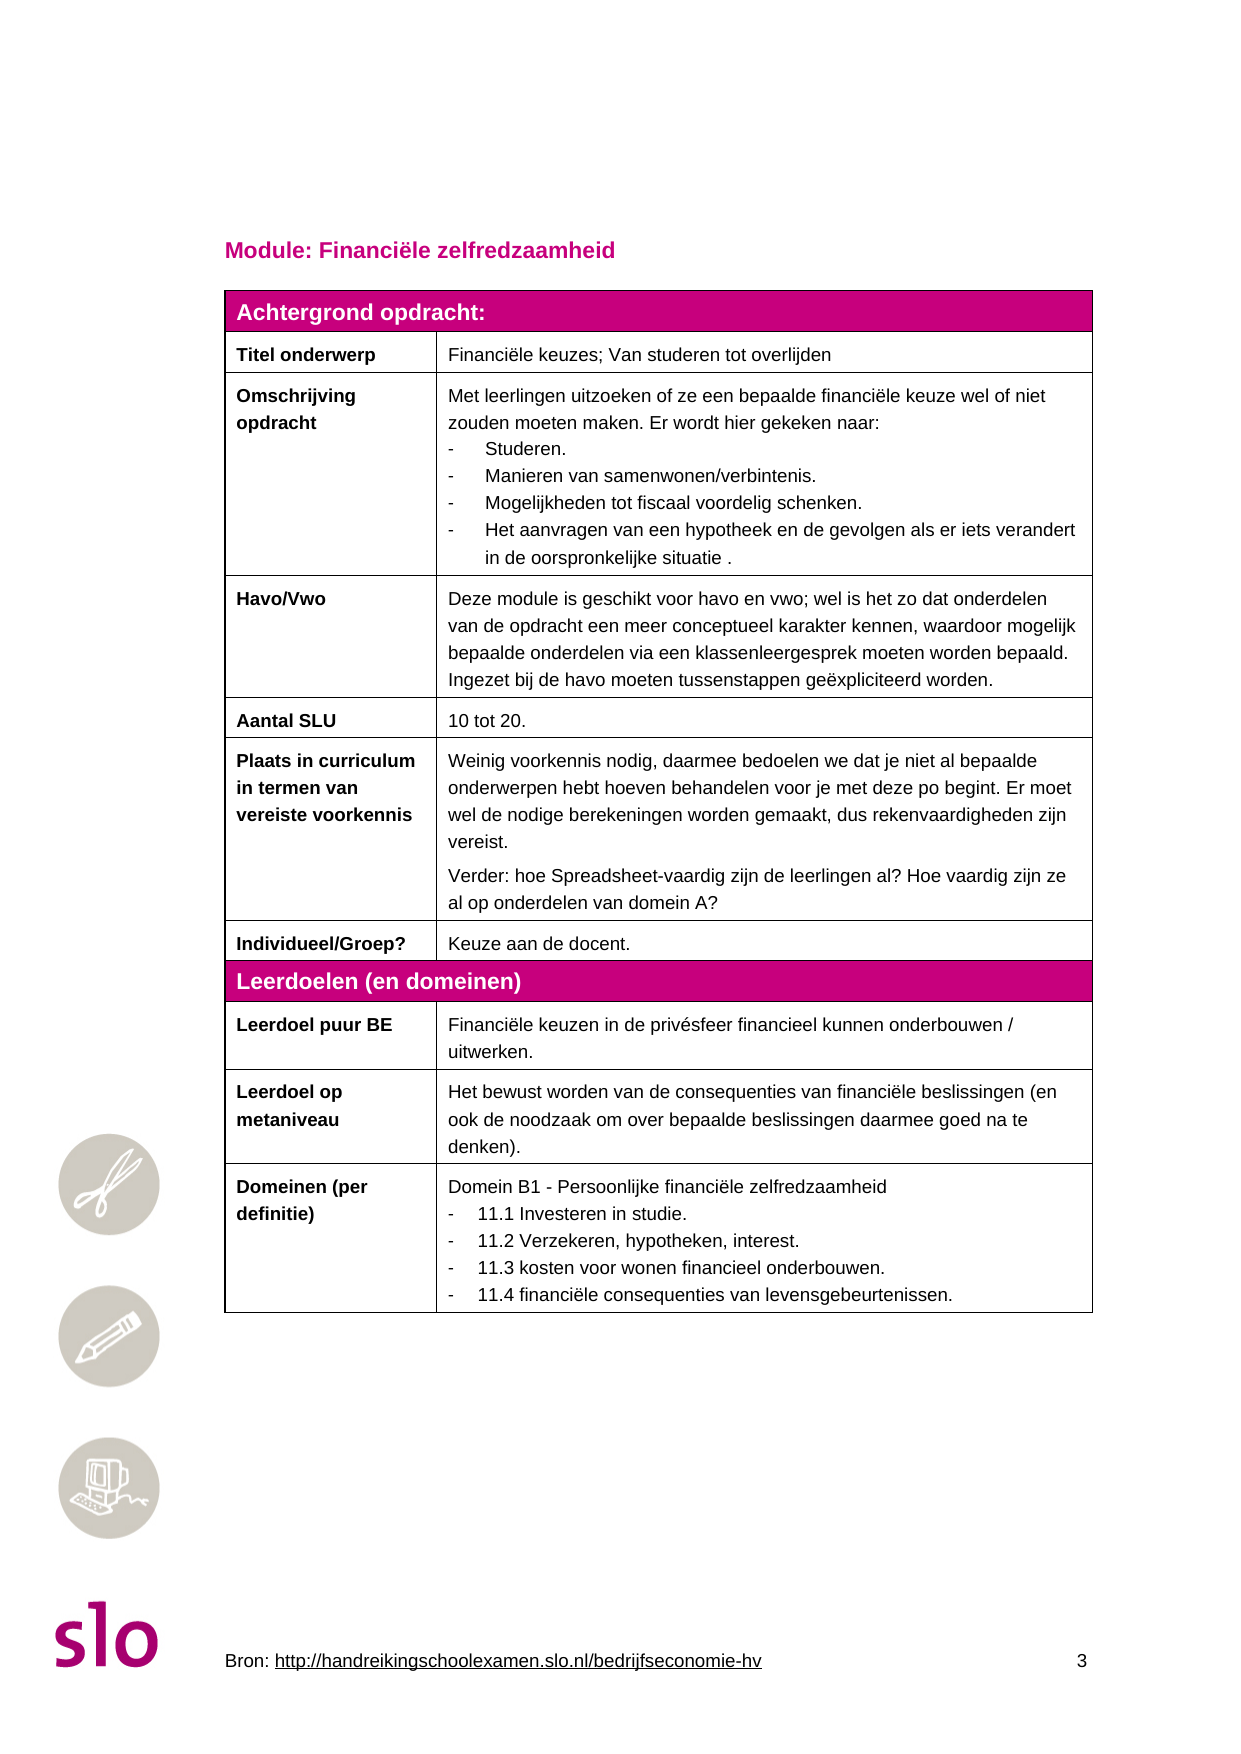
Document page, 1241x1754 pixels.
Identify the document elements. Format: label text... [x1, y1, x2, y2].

table_cell Deze module is geschikt voor havo en vwo; wel is het zo dat onderdelen van de opdracht een meer conceptueel karakter kennen, waardoor mogelijk bepaalde onderdelen via een klassenleergesprek moeten worden bepaald. Ingezet bij de havo moeten tussenstappen geëxpliciteerd worden. [437, 576, 1092, 697]
table_cell Leerdoel op metaniveau [226, 1070, 436, 1163]
table_cell Titel onderwerp [226, 332, 436, 372]
table_cell Leerdoelen (en domeinen) [226, 961, 1092, 1001]
table_cell Financiële keuzen in de privésfeer financieel kunnen onderbouwen / uitwerken. [437, 1002, 1092, 1068]
table_cell Financiële keuzes; Van studeren tot overlijden [437, 332, 1092, 372]
table_cell Leerdoel puur BE [226, 1002, 436, 1068]
table_cell Keuze aan de docent. [437, 921, 1092, 960]
table_cell Aantal SLU [226, 698, 436, 737]
table_cell Individueel/Groep? [226, 921, 436, 960]
table_cell Het bewust worden van de consequenties van financiële beslissingen (en ook de noodzaak om over bepaalde beslissingen daarmee goed na te denken). [437, 1070, 1092, 1163]
table_cell 10 tot 20. [437, 698, 1092, 737]
table_header Achtergrond opdracht: [226, 291, 1092, 331]
text Module: Financiële zelfredzaamheid [224, 236, 1092, 263]
table_cell Omschrijving opdracht [226, 373, 436, 575]
table_cell Domeinen (per definitie) [226, 1164, 436, 1312]
table_cell Weinig voorkennis nodig, daarmee bedoelen we dat je niet al bepaalde onderwerpen hebt hoeven behandelen voor je met deze po begint. Er moet wel de nodige berekeningen worden gemaakt, dus rekenvaardigheden zijn vereist. Verder: hoe Spreadsheet-vaardig zijn de leerlingen al? Hoe vaardig zijn ze al op onderdelen van domein A? [437, 738, 1092, 919]
table_cell Domein B1 - Persoonlijke financiële zelfredzaamheid 11.1 Investeren in studie. 11.2 Verzekeren, hypotheken, interest. 11.3 kosten voor wonen financieel onderbouwen. 11.4 financiële consequenties van levensgebeurtenissen. [437, 1164, 1092, 1312]
table_cell Met leerlingen uitzoeken of ze een bepaalde financiële keuze wel of niet zouden moeten maken. Er wordt hier gekeken naar: Studeren. Manieren van samenwonen/verbintenis. Mogelijkheden tot fiscaal voordelig schenken. Het aanvragen van een hypotheek en de gevolgen als er iets verandert in de oorspronkelijke situatie . [437, 373, 1092, 575]
table_cell Plaats in curriculum in termen van vereiste voorkennis [226, 738, 436, 919]
picture [37, 1117, 175, 1682]
table_cell Havo/Vwo [226, 576, 436, 697]
